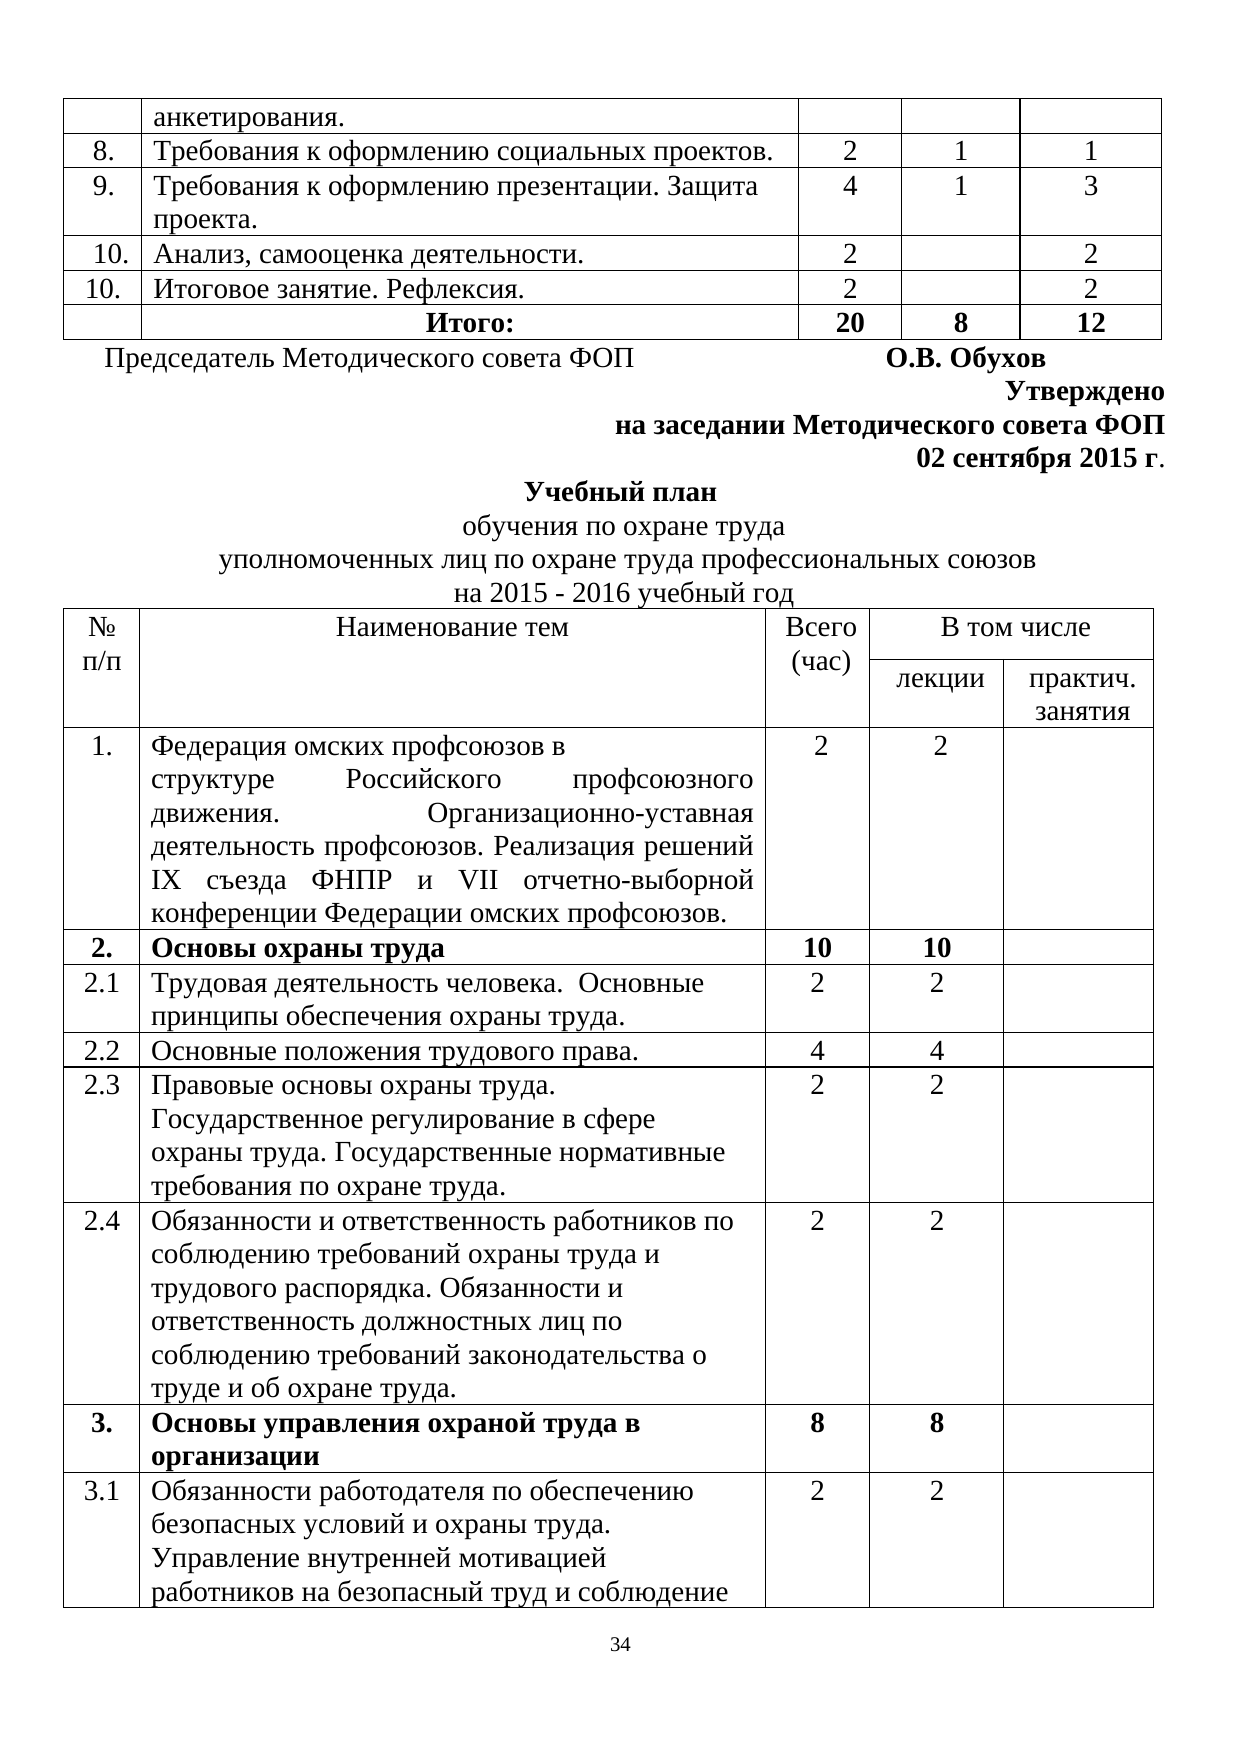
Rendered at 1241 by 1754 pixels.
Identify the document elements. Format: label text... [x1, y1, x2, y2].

table_cell Правовые основы охраны труда. Государственное регулирование в сфере охраны труда. Государственные нормативные требования по охране труда. [140, 1068, 765, 1202]
table_cell Основы управления охраной труда в организации [140, 1405, 765, 1472]
table_cell 3 [1021, 168, 1161, 235]
table_header Всего (час) [766, 609, 869, 727]
table_cell [64, 134, 141, 167]
table_cell Основные положения трудового права. [140, 1033, 765, 1066]
table_cell [1004, 1068, 1153, 1202]
table_cell 1 [1021, 134, 1161, 167]
table_cell 2 [799, 271, 901, 304]
table_header № п/п [64, 609, 139, 727]
table_cell 12 [1021, 305, 1161, 339]
table_cell [1004, 1203, 1153, 1404]
table_cell [1004, 1473, 1153, 1607]
table_cell 2 [766, 965, 869, 1032]
table_cell 10 [766, 930, 869, 964]
table_cell 4 [799, 168, 901, 235]
table_header В том числе [870, 609, 1153, 659]
table_cell 2 [799, 134, 901, 167]
table_cell Итого: [142, 305, 798, 339]
table_cell Требования к оформлению презентации. Защита проекта. [142, 168, 798, 235]
text Утверждено [75, 373, 1165, 407]
table_cell 4 [766, 1033, 869, 1066]
table_cell Требования к оформлению социальных проектов. [142, 134, 798, 167]
table_cell 2.2 [64, 1033, 139, 1066]
table_cell [64, 236, 141, 270]
table_cell 10. [64, 271, 141, 304]
table_cell 2 [870, 1068, 1003, 1202]
table_cell [1004, 965, 1153, 1032]
text 02 сентября 2015 г. [75, 441, 1165, 474]
text обучения по охране труда [75, 508, 1165, 541]
table_cell 2.4 [64, 1203, 139, 1404]
table_cell [64, 305, 141, 339]
table_cell [1004, 930, 1153, 964]
table_cell Обязанности и ответственность работников по соблюдению требований охраны труда и трудового распорядка. Обязанности и ответственность должностных лиц по соблюдению требований законодательства о труде и об охране труда. [140, 1203, 765, 1404]
text Председатель Методического совета ФОП О.В. Обухов [75, 340, 1165, 373]
table_cell 4 [870, 1033, 1003, 1066]
table_cell 2 [766, 1473, 869, 1607]
table_cell 2 [870, 1473, 1003, 1607]
table_cell [64, 99, 141, 132]
table_header Наименование тем [140, 609, 765, 727]
table_cell 2. [64, 930, 139, 964]
table_cell [902, 236, 1019, 270]
table_cell 3.1 [64, 1473, 139, 1607]
table_cell 2.1 [64, 965, 139, 1032]
table_cell 1 [799, 99, 901, 132]
table_cell [1004, 728, 1153, 929]
table_cell Итоговое занятие. Рефлексия. [142, 271, 798, 304]
table_cell [902, 271, 1019, 304]
table_cell Федерация омских профсоюзов в структуре Российского профсоюзного движения. Организационно-уставная деятельность профсоюзов. Реализация решений IX съезда ФНПР и VII отчетно-выборной конференции Федерации омских профсоюзов. [140, 728, 765, 929]
table_cell Основы охраны труда [140, 930, 765, 964]
table_cell 20 [799, 305, 901, 339]
table_cell 3. [64, 1405, 139, 1472]
table_cell 10 [870, 930, 1003, 964]
table_cell лекции [870, 660, 1003, 727]
table_cell практич. занятия [1004, 660, 1153, 727]
table_cell 2 [799, 236, 901, 270]
table_cell 2 [1021, 236, 1161, 270]
table_cell 2 [766, 728, 869, 929]
text Учебный план [75, 474, 1165, 508]
table_cell 1. [64, 728, 139, 929]
table_cell [64, 168, 141, 235]
table_cell 2 [1021, 271, 1161, 304]
text на 2015 - 2016 учебный год [75, 575, 1165, 608]
table_cell 8 [902, 305, 1019, 339]
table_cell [142, 99, 798, 132]
text на заседании Методического совета ФОП [75, 407, 1165, 441]
table_cell 2 [870, 1203, 1003, 1404]
table_cell 1 [1021, 99, 1161, 132]
table_cell Анализ, самооценка деятельности. [142, 236, 798, 270]
table_cell [902, 99, 1019, 132]
table_cell 8 [766, 1405, 869, 1472]
table_cell 2 [870, 965, 1003, 1032]
table_cell 1 [902, 168, 1019, 235]
table_cell Трудовая деятельность человека. Основные принципы обеспечения охраны труда. [140, 965, 765, 1032]
table_cell 8 [870, 1405, 1003, 1472]
table_cell 2 [766, 1203, 869, 1404]
table_cell 2 [766, 1068, 869, 1202]
table_cell 2.3 [64, 1068, 139, 1202]
table_cell [1004, 1033, 1153, 1066]
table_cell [140, 1473, 765, 1607]
table_cell [1004, 1405, 1153, 1472]
table_cell 1 [902, 134, 1019, 167]
table_cell 2 [870, 728, 1003, 929]
text уполномоченных лиц по охране труда профессиональных союзов [75, 541, 1165, 575]
